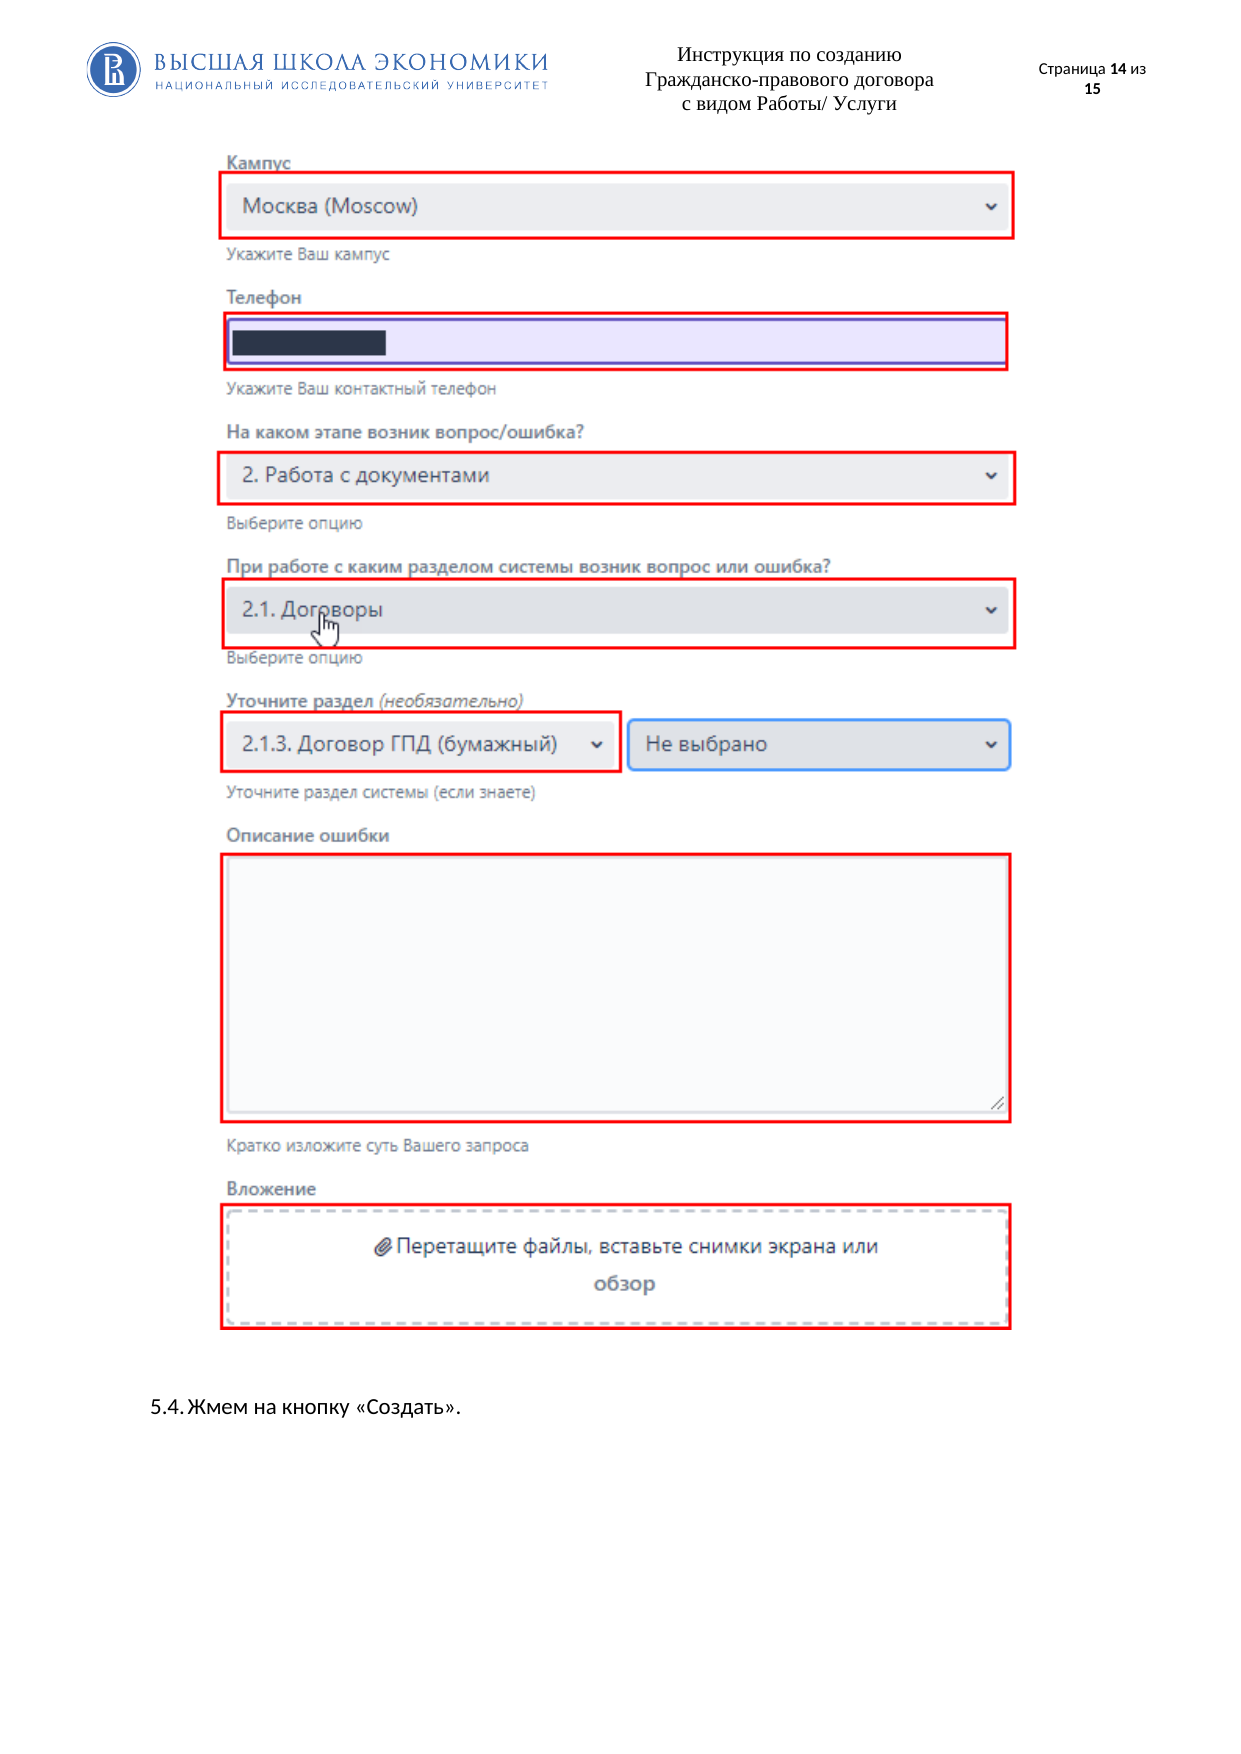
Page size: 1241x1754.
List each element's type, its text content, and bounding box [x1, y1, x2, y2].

picture [86, 42, 548, 97]
picture [78, 143, 1162, 1330]
list Жмем на кнопку «Создать». [150, 1392, 1165, 1420]
